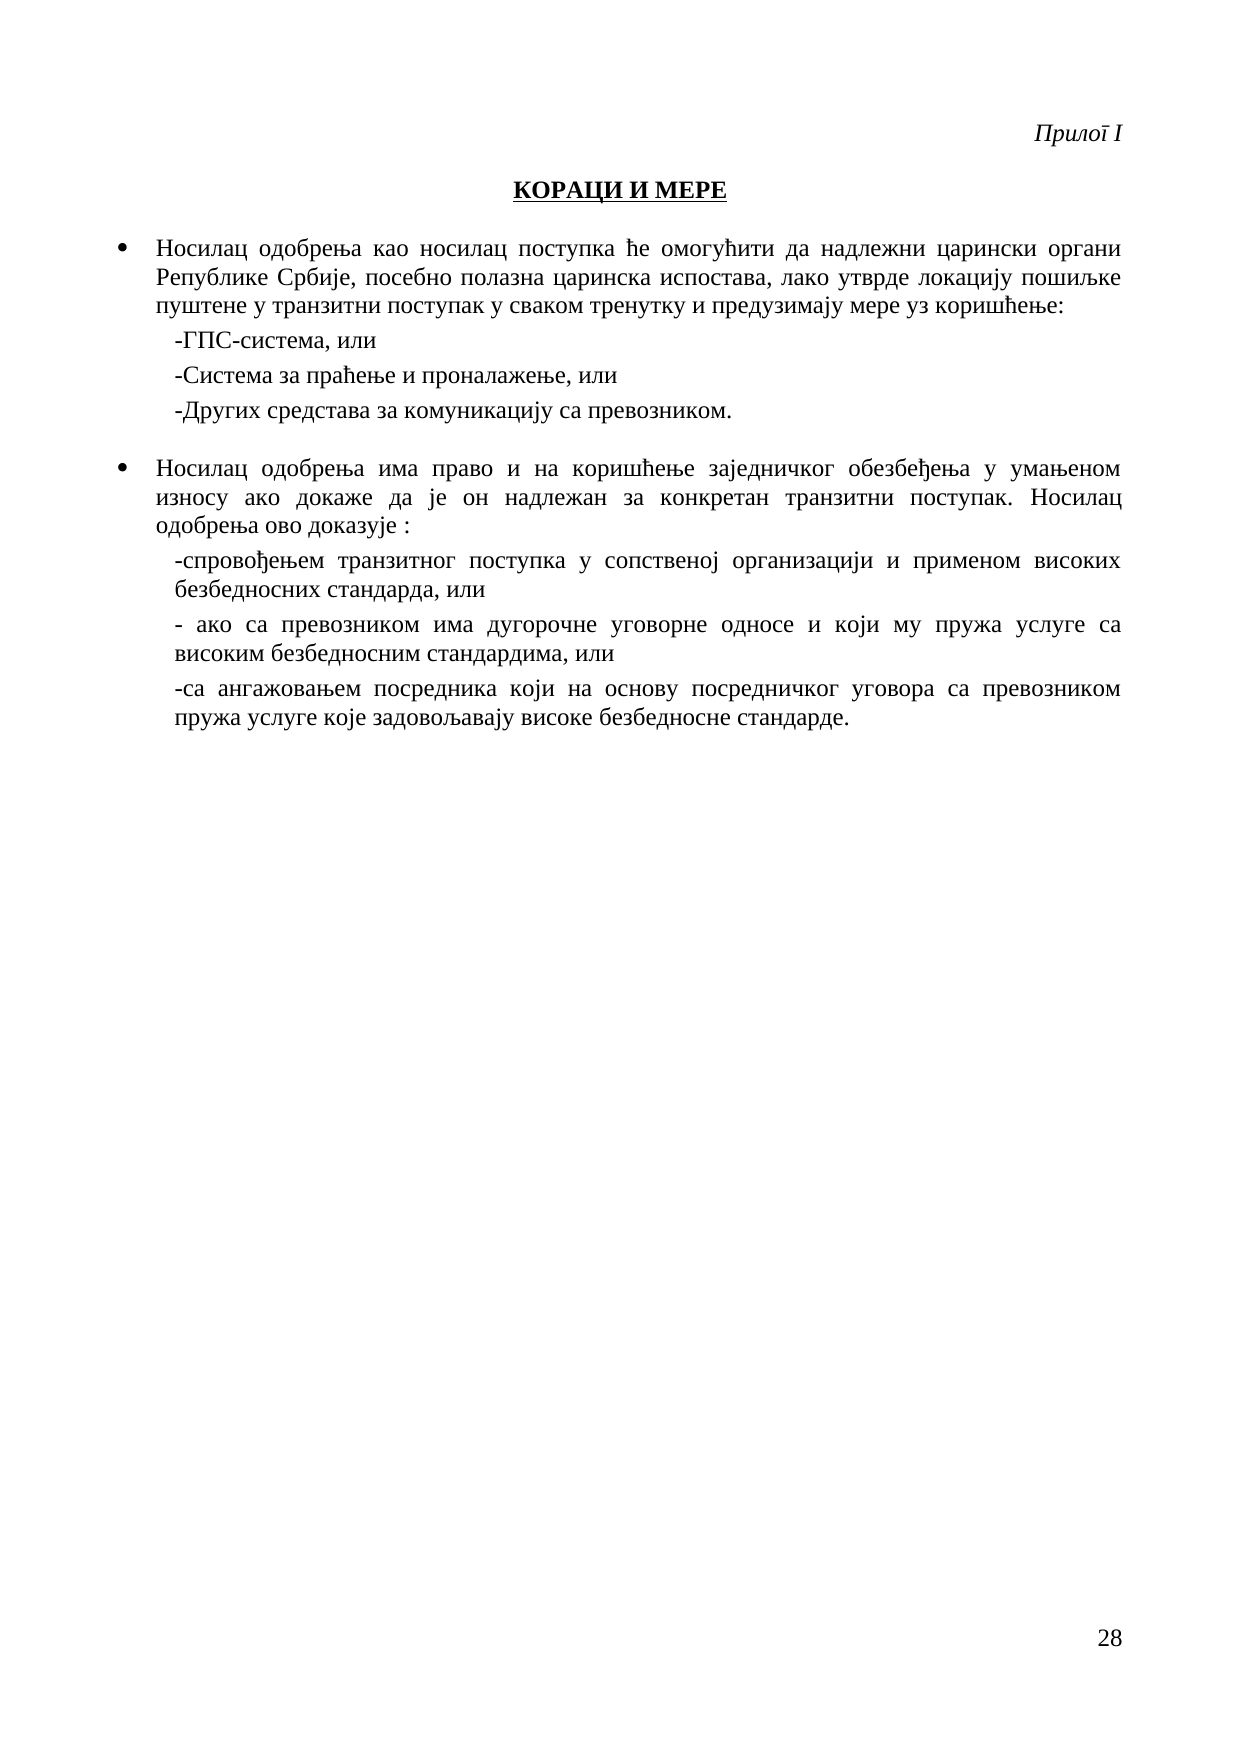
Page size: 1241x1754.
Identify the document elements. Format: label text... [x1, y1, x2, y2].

text -Других средстава за комуникацију са превозником. [174, 396, 1122, 424]
list Носилац одобрења има право и на коришћење заједничког обезбеђења у умањеном износу ако докаже да је он надлежан за конкретан транзитни поступак. Носилац одобрења ово доказује : [118, 453, 1122, 539]
text КОРАЦИ И МЕРЕ [118, 176, 1122, 204]
text -Система за праћење и проналажење, или [174, 361, 1122, 389]
text -ГПС-система, или [174, 326, 1122, 354]
text - ако са превозником има дугорочне уговорне односе и који му пружа услуге са високим безбедносним стандардима, или [174, 609, 1122, 667]
text Прилог I [118, 118, 1122, 147]
list Носилац одобрења као носилац поступка ће омогућити да надлежни царински органи Републике Србије, посебно полазна царинска испостава, лако утврде локацију пошиљке пуштене у транзитни поступак у сваком тренутку и предузимају мере уз коришћење: [118, 233, 1122, 319]
text -са ангажовањем посредника који на основу посредничког уговора са превозником пружа услуге које задовољавају високе безбедносне стандарде. [174, 673, 1122, 731]
text -спровођењем транзитног поступка у сопственој организацији и применом високих безбедносних стандарда, или [174, 546, 1122, 603]
